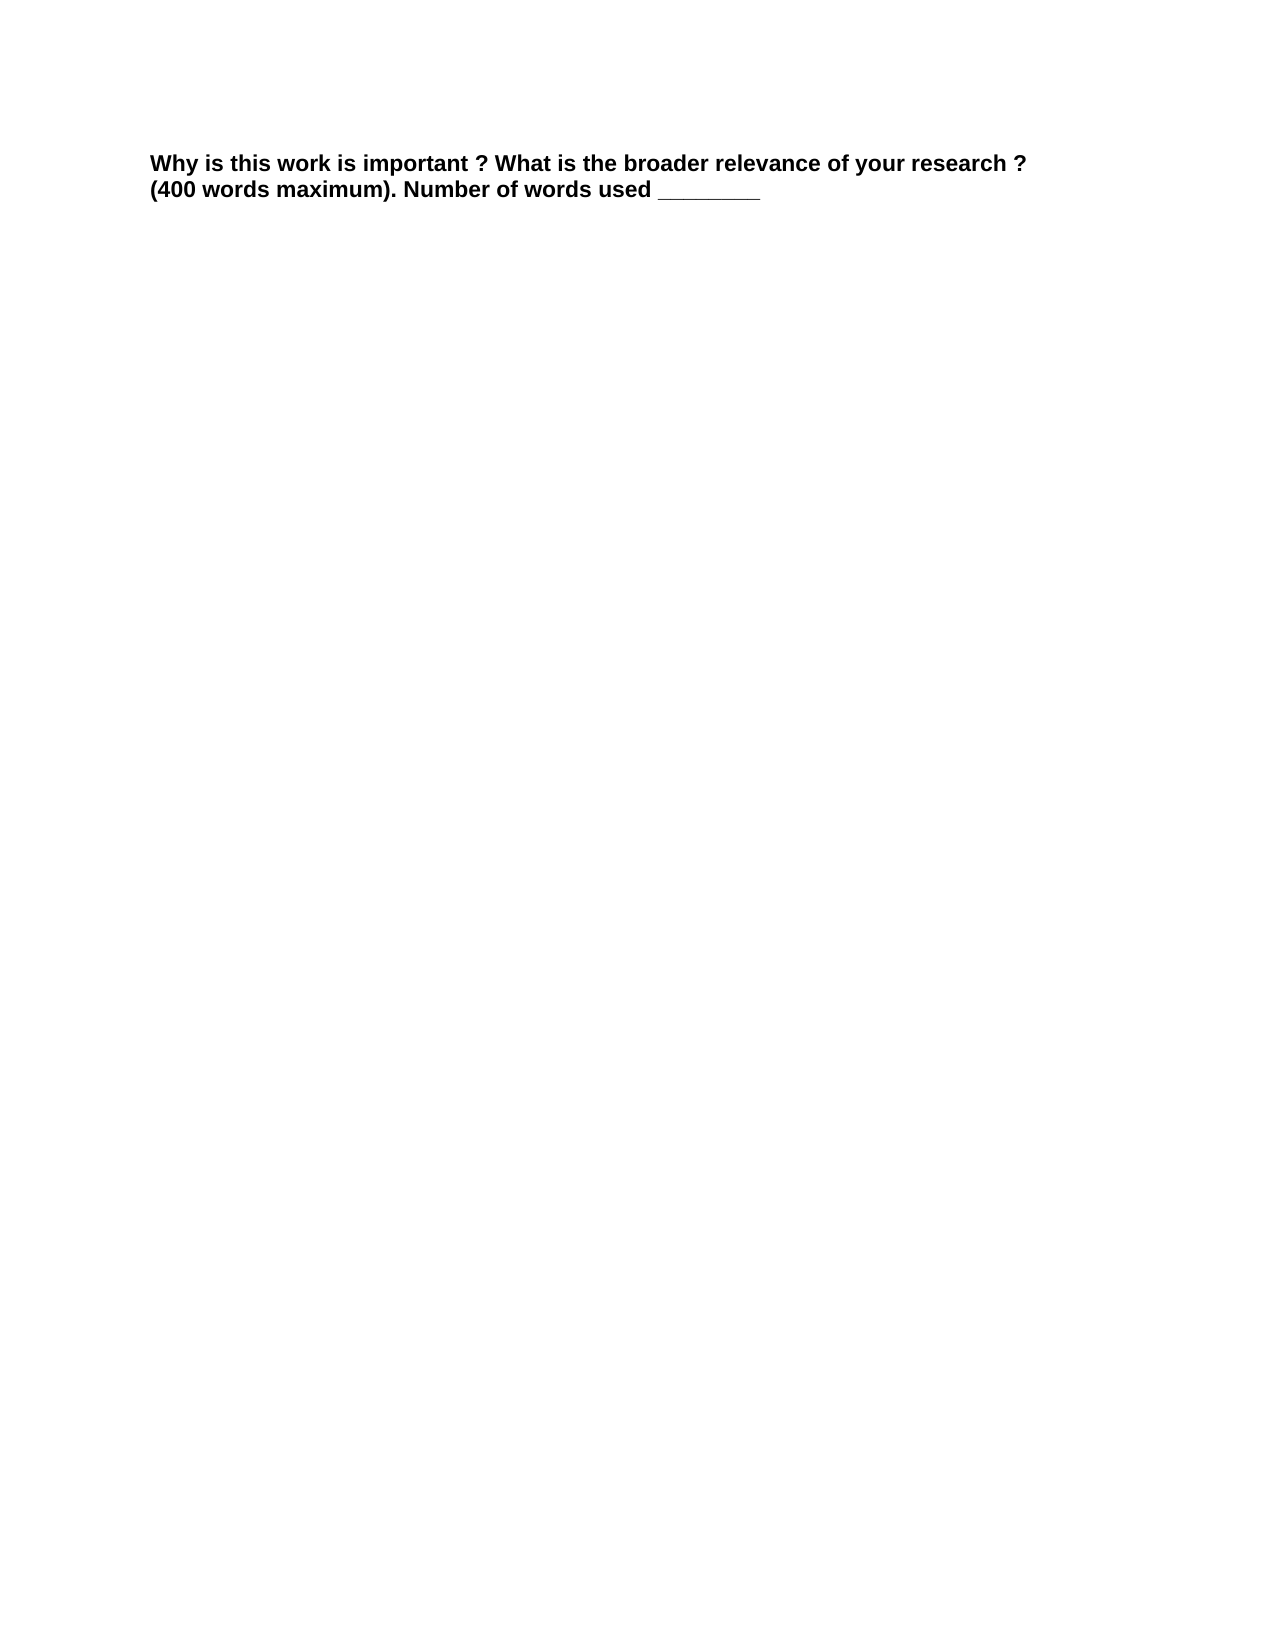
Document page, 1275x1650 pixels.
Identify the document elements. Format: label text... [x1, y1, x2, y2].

text Why is this work is important ? What is the broader relevance of your research ? [150, 150, 1125, 176]
text (400 words maximum). Number of words used ________ [150, 176, 1125, 203]
